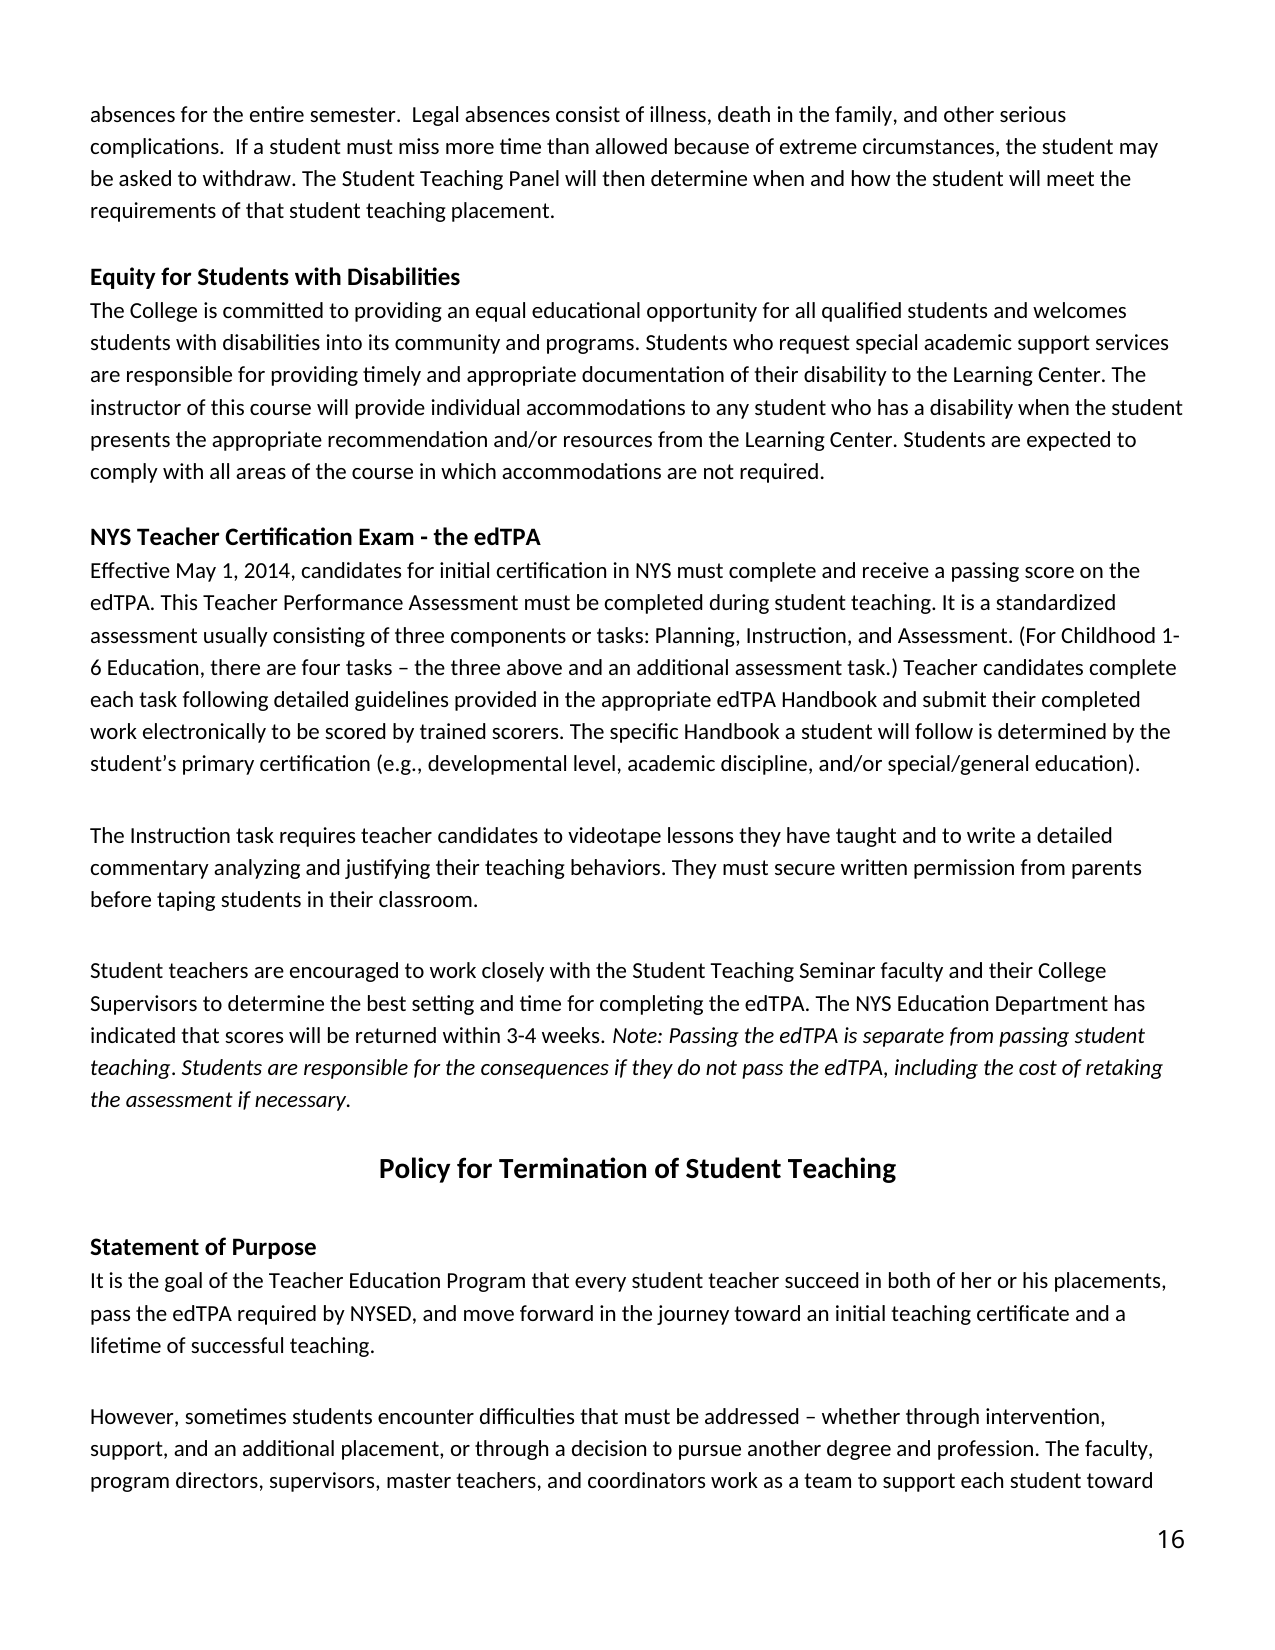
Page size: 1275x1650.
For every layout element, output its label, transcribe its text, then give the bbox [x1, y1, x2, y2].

text Student teachers are encouraged to work closely with the Student Teaching Seminar faculty and their College Supervisors to determine the best setting and time for completing the edTPA. The NYS Education Department has indicated that scores will be returned within 3-4 weeks. Note: Passing the edTPA is separate from passing student teaching. Students are responsible for the consequences if they do not pass the edTPA, including the cost of retaking the assessment if necessary. [90, 957, 1185, 1113]
text Policy for Termination of Student Teaching [90, 1150, 1185, 1185]
text The Instruction task requires teacher candidates to videotape lessons they have taught and to write a detailed commentary analyzing and justifying their teaching behaviors. They must secure written permission from parents before taping students in their classroom. [90, 821, 1185, 913]
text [90, 1402, 1185, 1495]
text The College is committed to providing an equal educational opportunity for all qualified students and welcomes students with disabilities into its community and programs. Students who request special academic support services are responsible for providing timely and appropriate documentation of their disability to the Learning Center. The instructor of this course will provide individual accommodations to any student who has a disability when the student presents the appropriate recommendation and/or resources from the Learning Center. Students are expected to comply with all areas of the course in which accommodations are not required. [90, 296, 1185, 485]
text Statement of Purpose [90, 1232, 1185, 1262]
text Equity for Students with Disabilities [90, 261, 1185, 292]
text Effective May 1, 2014, candidates for initial certification in NYS must complete and receive a passing score on the edTPA. This Teacher Performance Assessment must be completed during student teaching. It is a standardized assessment usually consisting of three components or tasks: Planning, Instruction, and Assessment. (For Childhood 1-6 Education, there are four tasks – the three above and an additional assessment task.) Teacher candidates complete each task following detailed guidelines provided in the appropriate edTPA Handbook and submit their completed work electronically to be scored by trained scorers. The specific Handbook a student will follow is determined by the student’s primary certification (e.g., developmental level, academic discipline, and/or special/general education). [90, 556, 1185, 777]
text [90, 100, 1185, 225]
text It is the goal of the Teacher Education Program that every student teacher succeed in both of her or his placements, pass the edTPA required by NYSED, and move forward in the journey toward an initial teaching certificate and a lifetime of successful teaching. [90, 1267, 1185, 1359]
text NYS Teacher Certification Exam - the edTPA [90, 521, 1185, 552]
